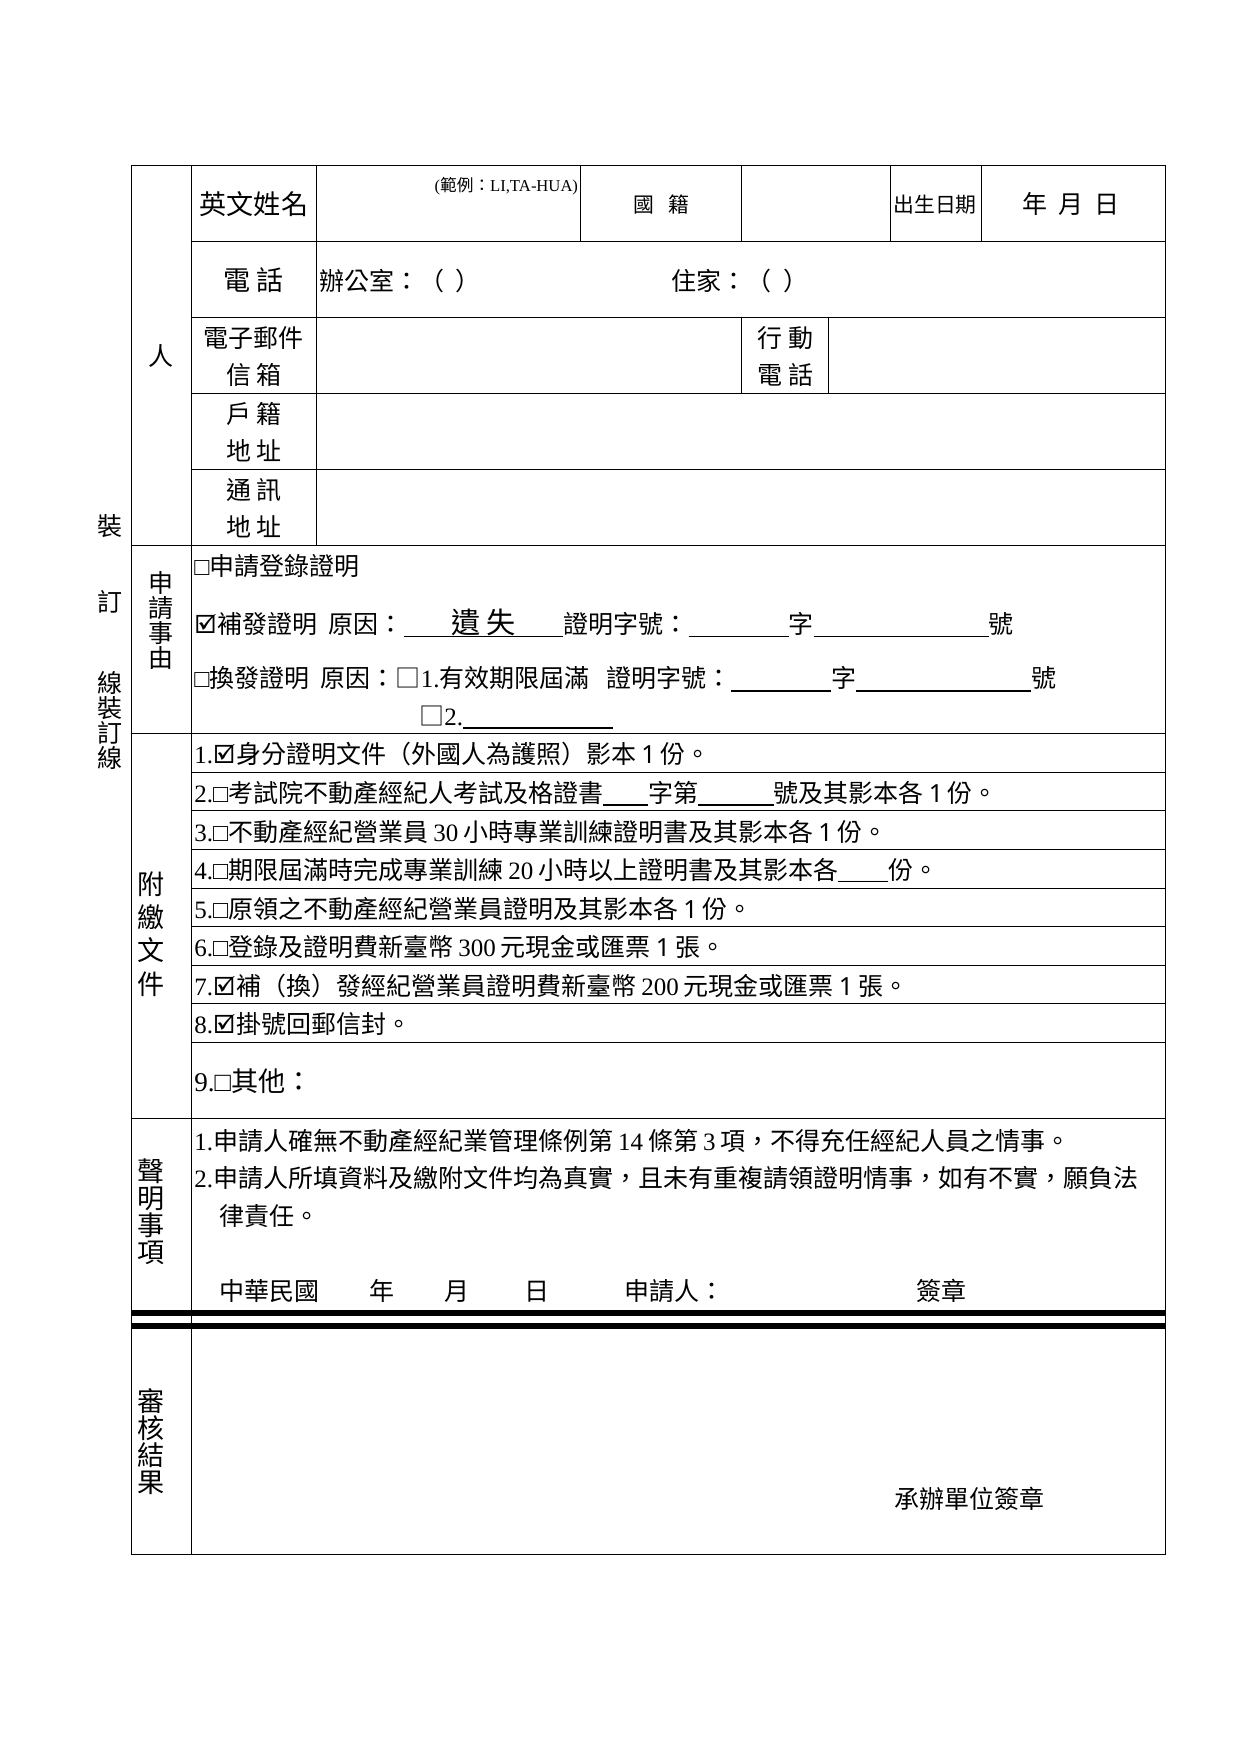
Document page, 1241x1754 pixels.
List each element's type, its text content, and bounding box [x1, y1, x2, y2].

table_cell 申請事由 [132, 546, 191, 733]
table_cell 7.補（換）發經紀營業員證明費新臺幣200元現金或匯票1張。 [192, 966, 1165, 1003]
table_cell 電子郵件信 箱 [192, 318, 316, 393]
table_cell [317, 470, 1165, 545]
table_cell 申請人 [132, 166, 191, 545]
table_cell [317, 318, 741, 393]
table_cell 1.申請人確無不動產經紀業管理條例第14條第3項，不得充任經紀人員之情事。 2.申請人所填資料及繳附文件均為真實，且未有重複請領證明情事，如有不實，願負法律責任。 中華民國 年 月 日 申請人： 簽章 [192, 1119, 1165, 1310]
table_cell 戶 籍 地 址 [192, 394, 316, 469]
table_cell 英文姓名 [192, 166, 316, 241]
table_cell [829, 318, 1165, 393]
table_cell [317, 394, 1165, 469]
table_cell 國 籍 [581, 166, 741, 241]
table_cell □申請登錄證明 補發證明 原因： 遺 失 證明字號： 字 號 □換發證明 原因：□1.有效期限屆滿 證明字號： 字 號 □2. [192, 546, 1165, 733]
table_cell 2.□考試院不動產經紀人考試及格證書 字第 號及其影本各1份。 [192, 773, 1165, 810]
table_cell 1.身分證明文件（外國人為護照）影本1份。 [192, 734, 1165, 772]
table_cell 通 訊 地 址 [192, 470, 316, 545]
table_cell 辦公室：（ ） 住家：（ ） [317, 242, 1165, 317]
table_cell [1166, 1003, 1177, 1042]
table_cell 行 動 電 話 [742, 318, 828, 393]
table_cell (範例：LI,TA-HUA) [317, 166, 580, 241]
table_cell 3.□不動產經紀營業員30小時專業訓練證明書及其影本各1份。 [192, 811, 1165, 849]
table_cell [742, 166, 890, 241]
table_cell 裝 訂 線裝訂線 [63, 165, 131, 1118]
table_cell 附 繳 文 件 [132, 734, 191, 1118]
table_cell 聲明事項 [132, 1119, 191, 1310]
table_cell 9.□其他： [192, 1043, 1165, 1118]
table_cell 4.□期限屆滿時完成專業訓練20小時以上證明書及其影本各＿＿份。 [192, 850, 1165, 887]
table_cell 電 話 [192, 242, 316, 317]
table_cell 8.掛號回郵信封。 [192, 1004, 1165, 1042]
table_cell [1166, 241, 1177, 1003]
table_cell 6.□登錄及證明費新臺幣300元現金或匯票1張。 [192, 927, 1165, 964]
table_cell 年 月 日 [982, 166, 1165, 241]
table_cell 出生日期 [891, 166, 981, 241]
table_cell 5.□原領之不動產經紀營業員證明及其影本各1份。 [192, 889, 1165, 926]
table_cell 承辦單位簽章 [192, 1329, 1165, 1554]
table_cell 審核結果 [132, 1329, 191, 1554]
